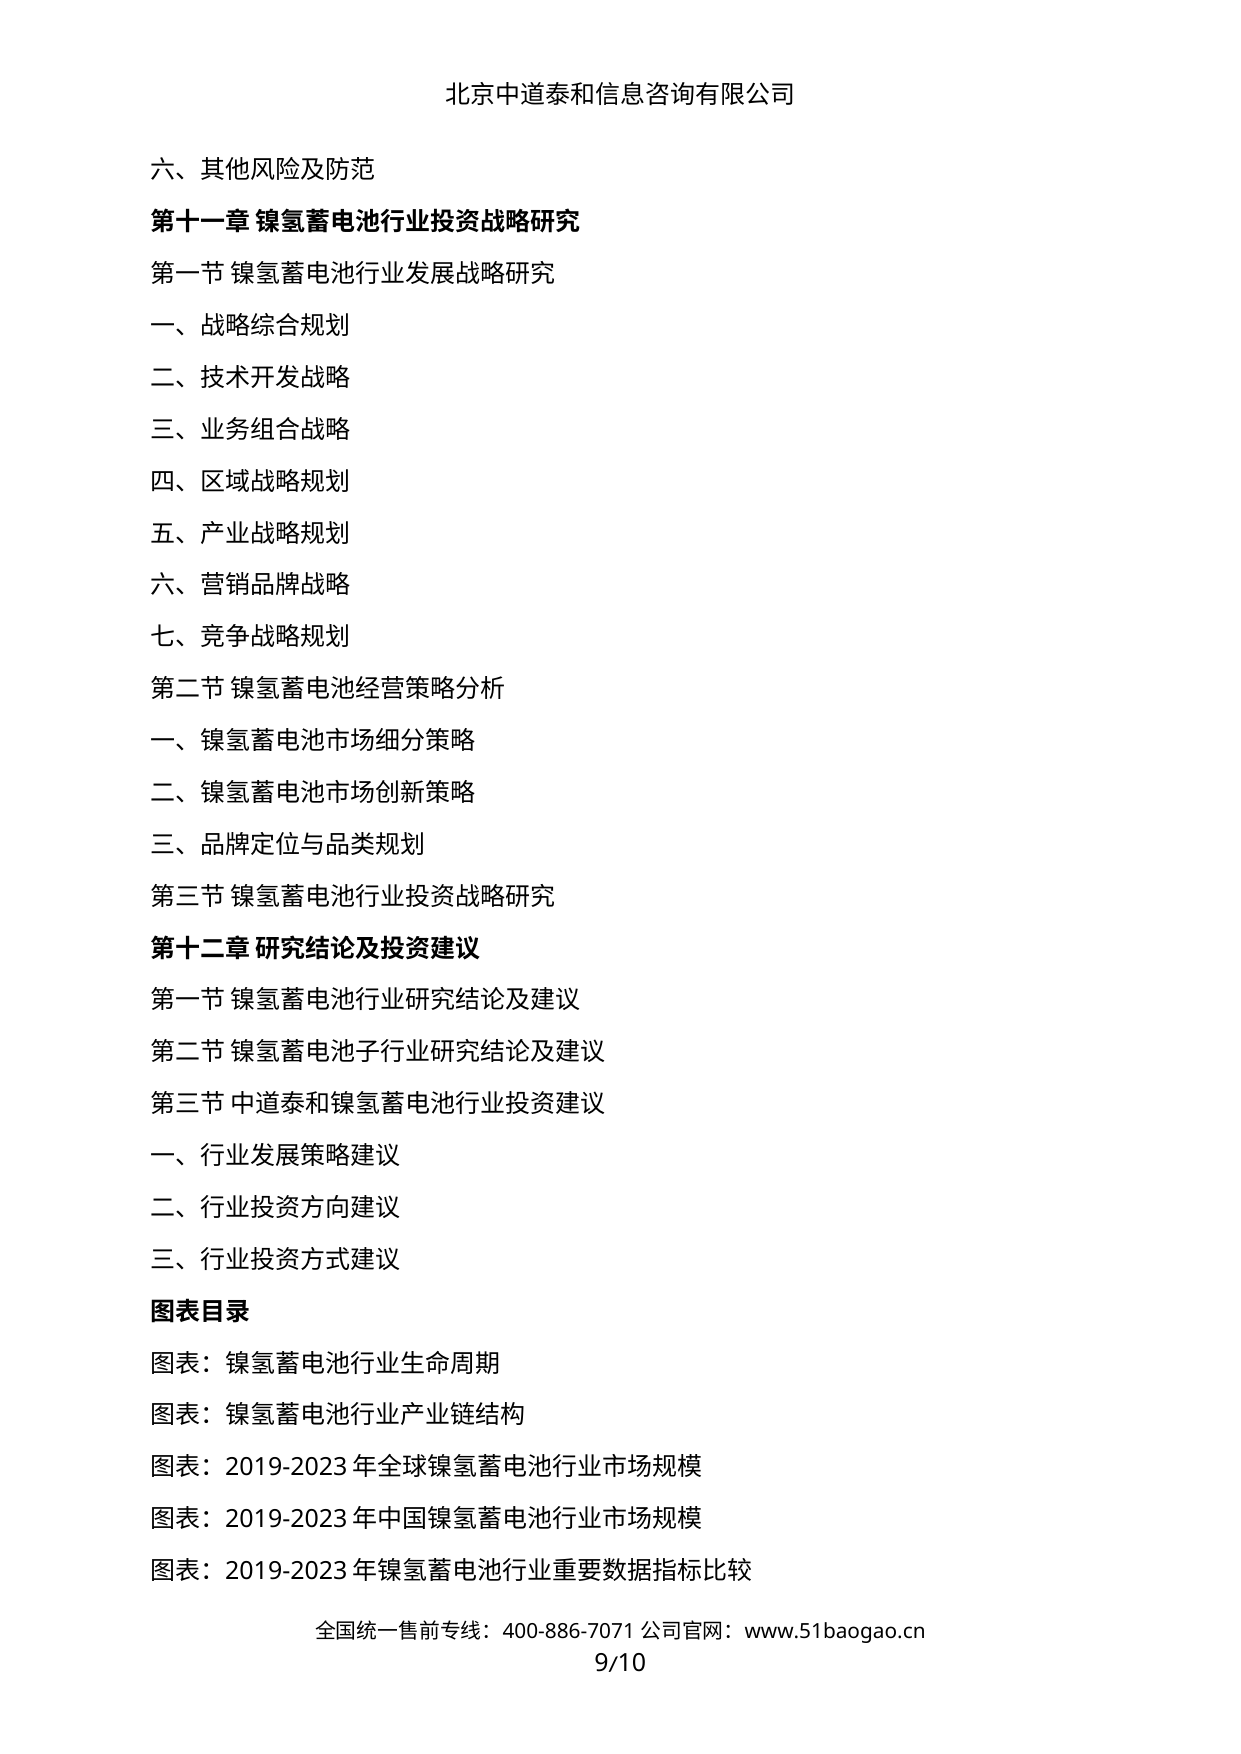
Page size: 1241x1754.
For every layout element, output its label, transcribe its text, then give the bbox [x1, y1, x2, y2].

text 图表：镍氢蓄电池行业生命周期 [150, 1343, 1090, 1379]
text 一、镍氢蓄电池市场细分策略 [150, 721, 1090, 757]
text 三、行业投资方式建议 [150, 1239, 1090, 1276]
text 一、战略综合规划 [150, 306, 1090, 342]
text 六、营销品牌战略 [150, 565, 1090, 601]
text 图表：2019-2023年中国镍氢蓄电池行业市场规模 [150, 1499, 1090, 1535]
text 第二节 镍氢蓄电池子行业研究结论及建议 [150, 1032, 1090, 1068]
text 图表目录 [150, 1291, 1090, 1327]
text 六、其他风险及防范 [150, 150, 1090, 186]
text 第三节 中道泰和镍氢蓄电池行业投资建议 [150, 1084, 1090, 1120]
text 第一节 镍氢蓄电池行业发展战略研究 [150, 254, 1090, 290]
text 一、行业发展策略建议 [150, 1136, 1090, 1172]
text 第二节 镍氢蓄电池经营策略分析 [150, 669, 1090, 705]
text 三、品牌定位与品类规划 [150, 824, 1090, 861]
text 图表：2019-2023年镍氢蓄电池行业重要数据指标比较 [150, 1551, 1090, 1587]
text 第三节 镍氢蓄电池行业投资战略研究 [150, 876, 1090, 912]
text 七、竞争战略规划 [150, 617, 1090, 653]
text 二、镍氢蓄电池市场创新策略 [150, 772, 1090, 809]
text 第一节 镍氢蓄电池行业研究结论及建议 [150, 980, 1090, 1016]
text 三、业务组合战略 [150, 409, 1090, 446]
text 二、技术开发战略 [150, 357, 1090, 394]
text 第十一章 镍氢蓄电池行业投资战略研究 [150, 202, 1090, 238]
text 五、产业战略规划 [150, 513, 1090, 549]
text 二、行业投资方向建议 [150, 1187, 1090, 1224]
text 图表：镍氢蓄电池行业产业链结构 [150, 1395, 1090, 1431]
text 第十二章 研究结论及投资建议 [150, 928, 1090, 964]
text 图表：2019-2023年全球镍氢蓄电池行业市场规模 [150, 1447, 1090, 1483]
text 四、区域战略规划 [150, 461, 1090, 497]
